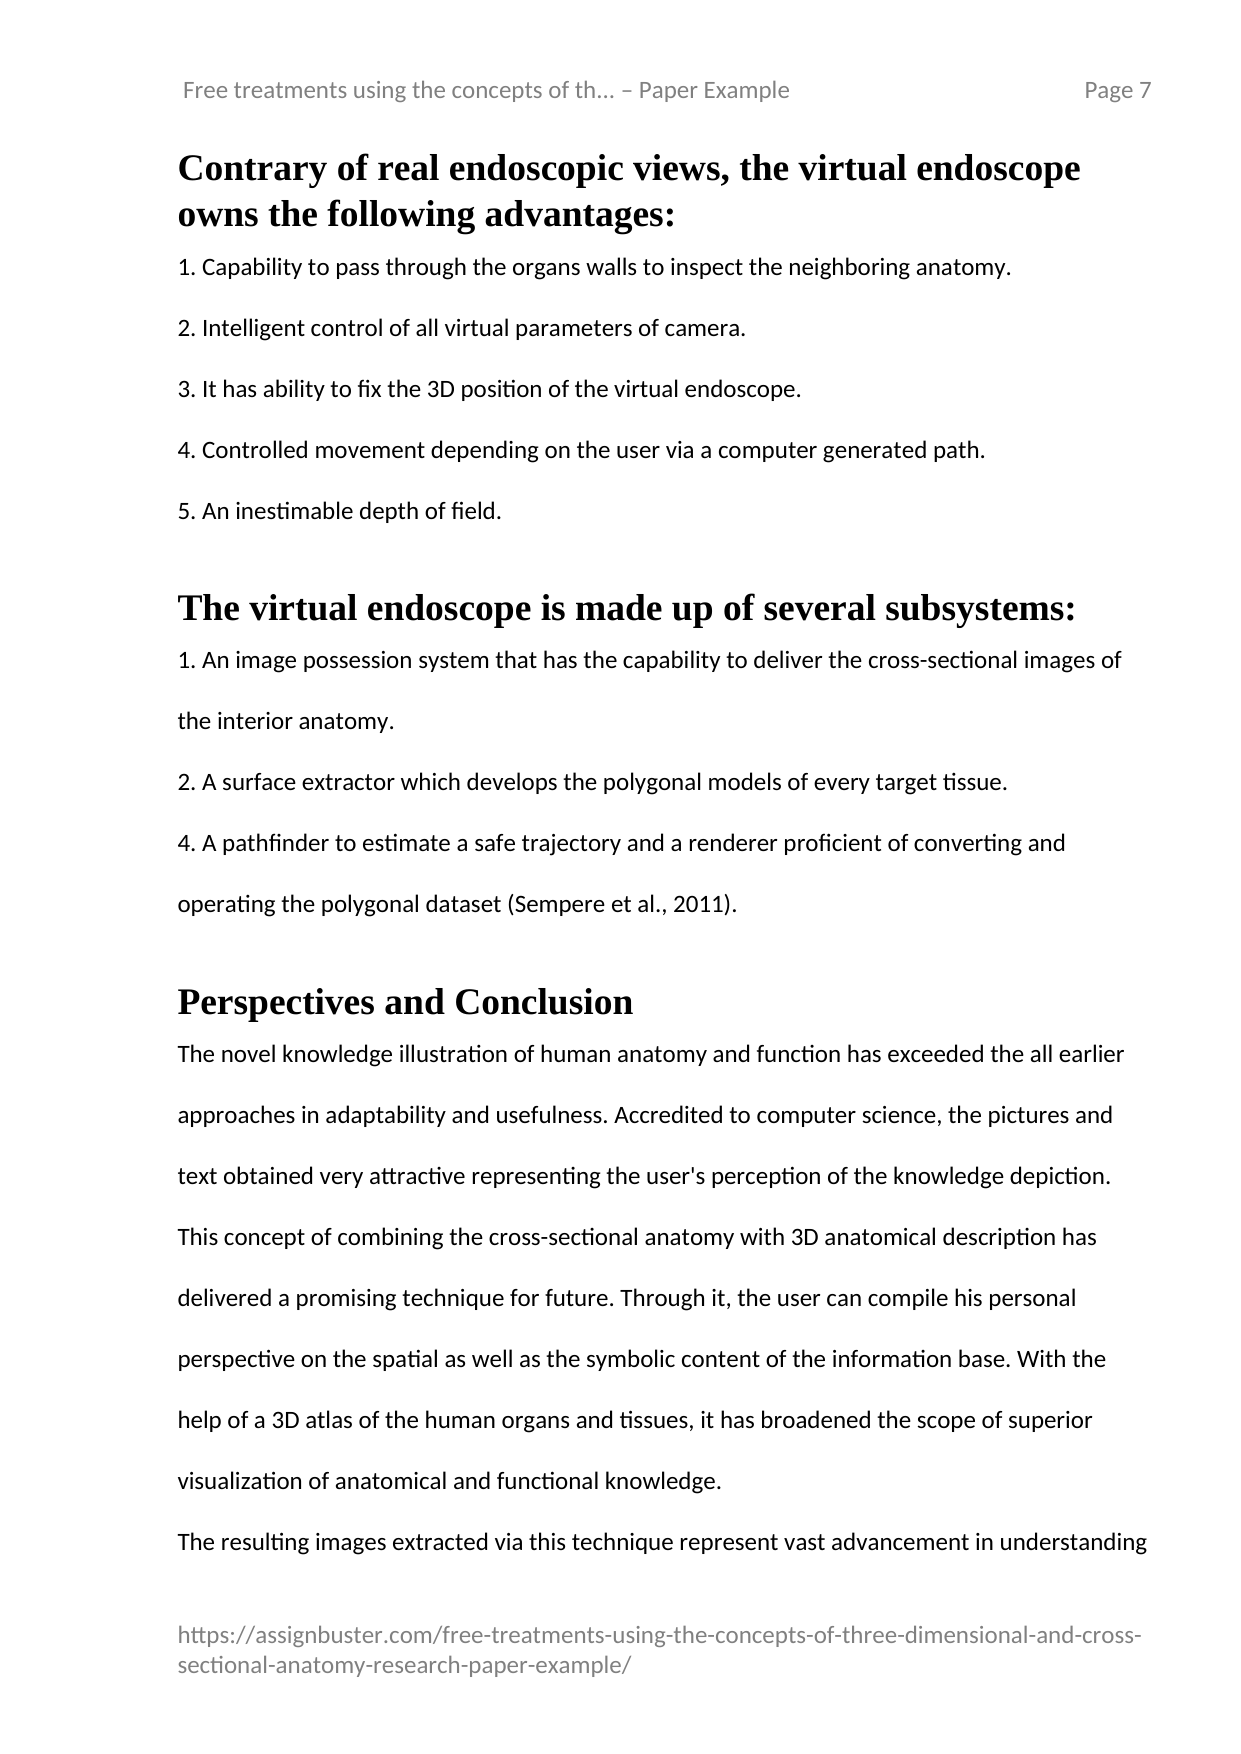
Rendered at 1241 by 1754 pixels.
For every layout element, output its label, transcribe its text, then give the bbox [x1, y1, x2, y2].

subtitle Perspectives and Conclusion [177, 979, 1152, 1022]
text 1. Capability to pass through the organs walls to inspect the neighboring anatomy. 2. Intelligent control of all virtual parameters of camera. 3. It has ability to fix the 3D position of the virtual endoscope. 4. Controlled movement depending on the user via a computer generated path. 5. An inestimable depth of field. [177, 251, 1152, 525]
text 1. An image possession system that has the capability to deliver the cross-sectional images of the interior anatomy. 2. A surface extractor which develops the polygonal models of every target tissue. 4. A pathfinder to estimate a safe trajectory and a renderer proficient of converting and operating the polygonal dataset (Sempere et al., 2011). [177, 644, 1152, 919]
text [177, 1038, 1152, 1557]
subtitle The virtual endoscope is made up of several subsystems: [177, 585, 1152, 628]
subtitle Contrary of real endoscopic views, the virtual endoscope owns the following advantages: [177, 145, 1152, 235]
